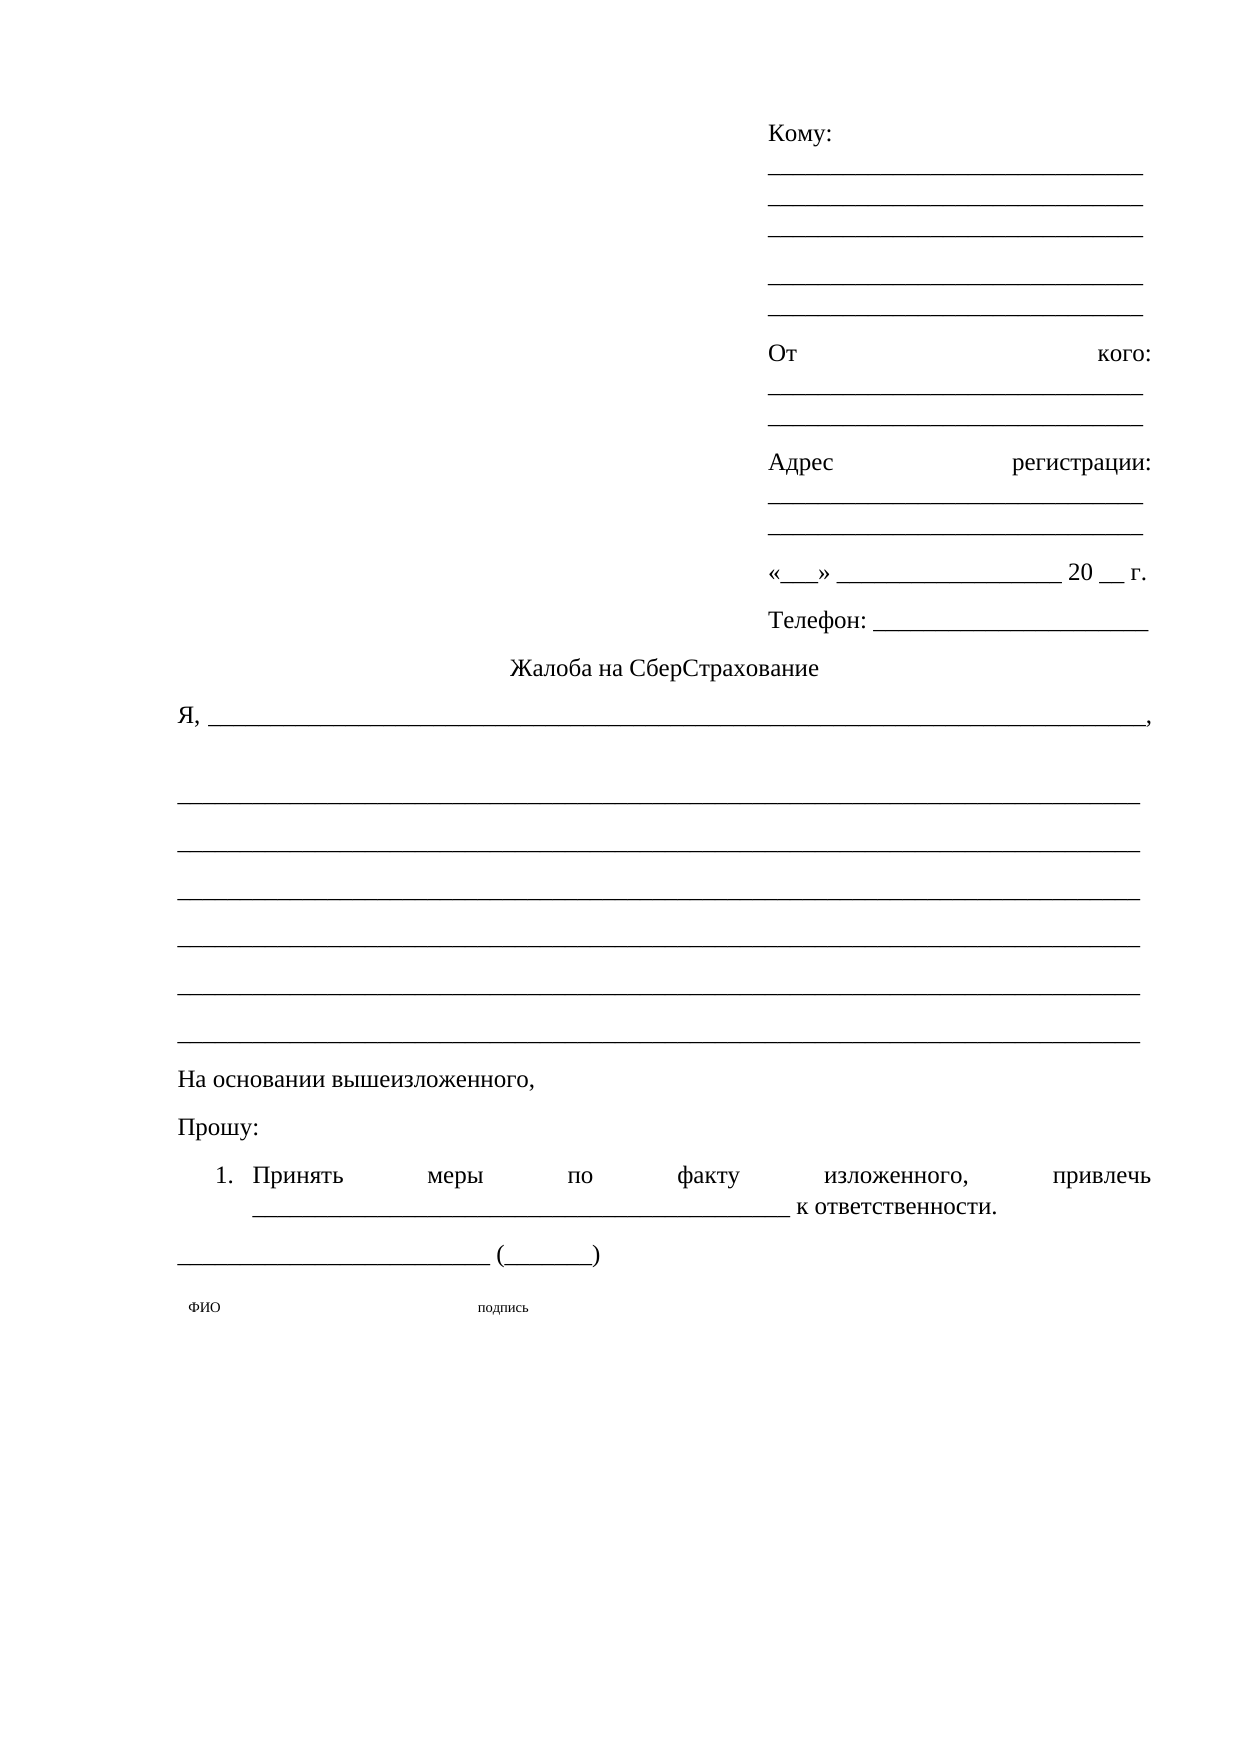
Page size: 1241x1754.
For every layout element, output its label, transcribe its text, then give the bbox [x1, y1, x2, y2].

text _____________________________________________________________________________ [177, 826, 1152, 855]
text _____________________________________________________________________________ [177, 1017, 1152, 1046]
text От кого: ____________________________________________________________ [768, 338, 1152, 428]
text _____________________________________________________________________________ [177, 778, 1152, 807]
text Адрес регистрации: ____________________________________________________________ [768, 447, 1152, 538]
text _____________________________________________________________________________ [177, 921, 1152, 950]
text _________________________ (_______) [177, 1239, 1152, 1267]
text Прошу: [177, 1112, 1152, 1141]
text _____________________________________________________________________________ [177, 874, 1152, 902]
text ____________________________________________________________ [768, 259, 1152, 319]
text «___» __________________ 20 __ г. [768, 557, 1152, 586]
text Жалоба на СберСтрахование [177, 653, 1152, 681]
text _____________________________________________________________________________ [177, 969, 1152, 998]
list Принять меры по факту изложенного, привлечь ___________________________________________ к ответственности. [215, 1160, 1152, 1220]
text Я, ___________________________________________________________________________, [177, 700, 1152, 759]
text На основании вышеизложенного, [177, 1064, 1152, 1093]
text ФИО подпись [177, 1286, 1152, 1315]
text Кому: __________________________________________________________________________________________ [768, 118, 1152, 240]
text Телефон: ______________________ [768, 605, 1152, 634]
